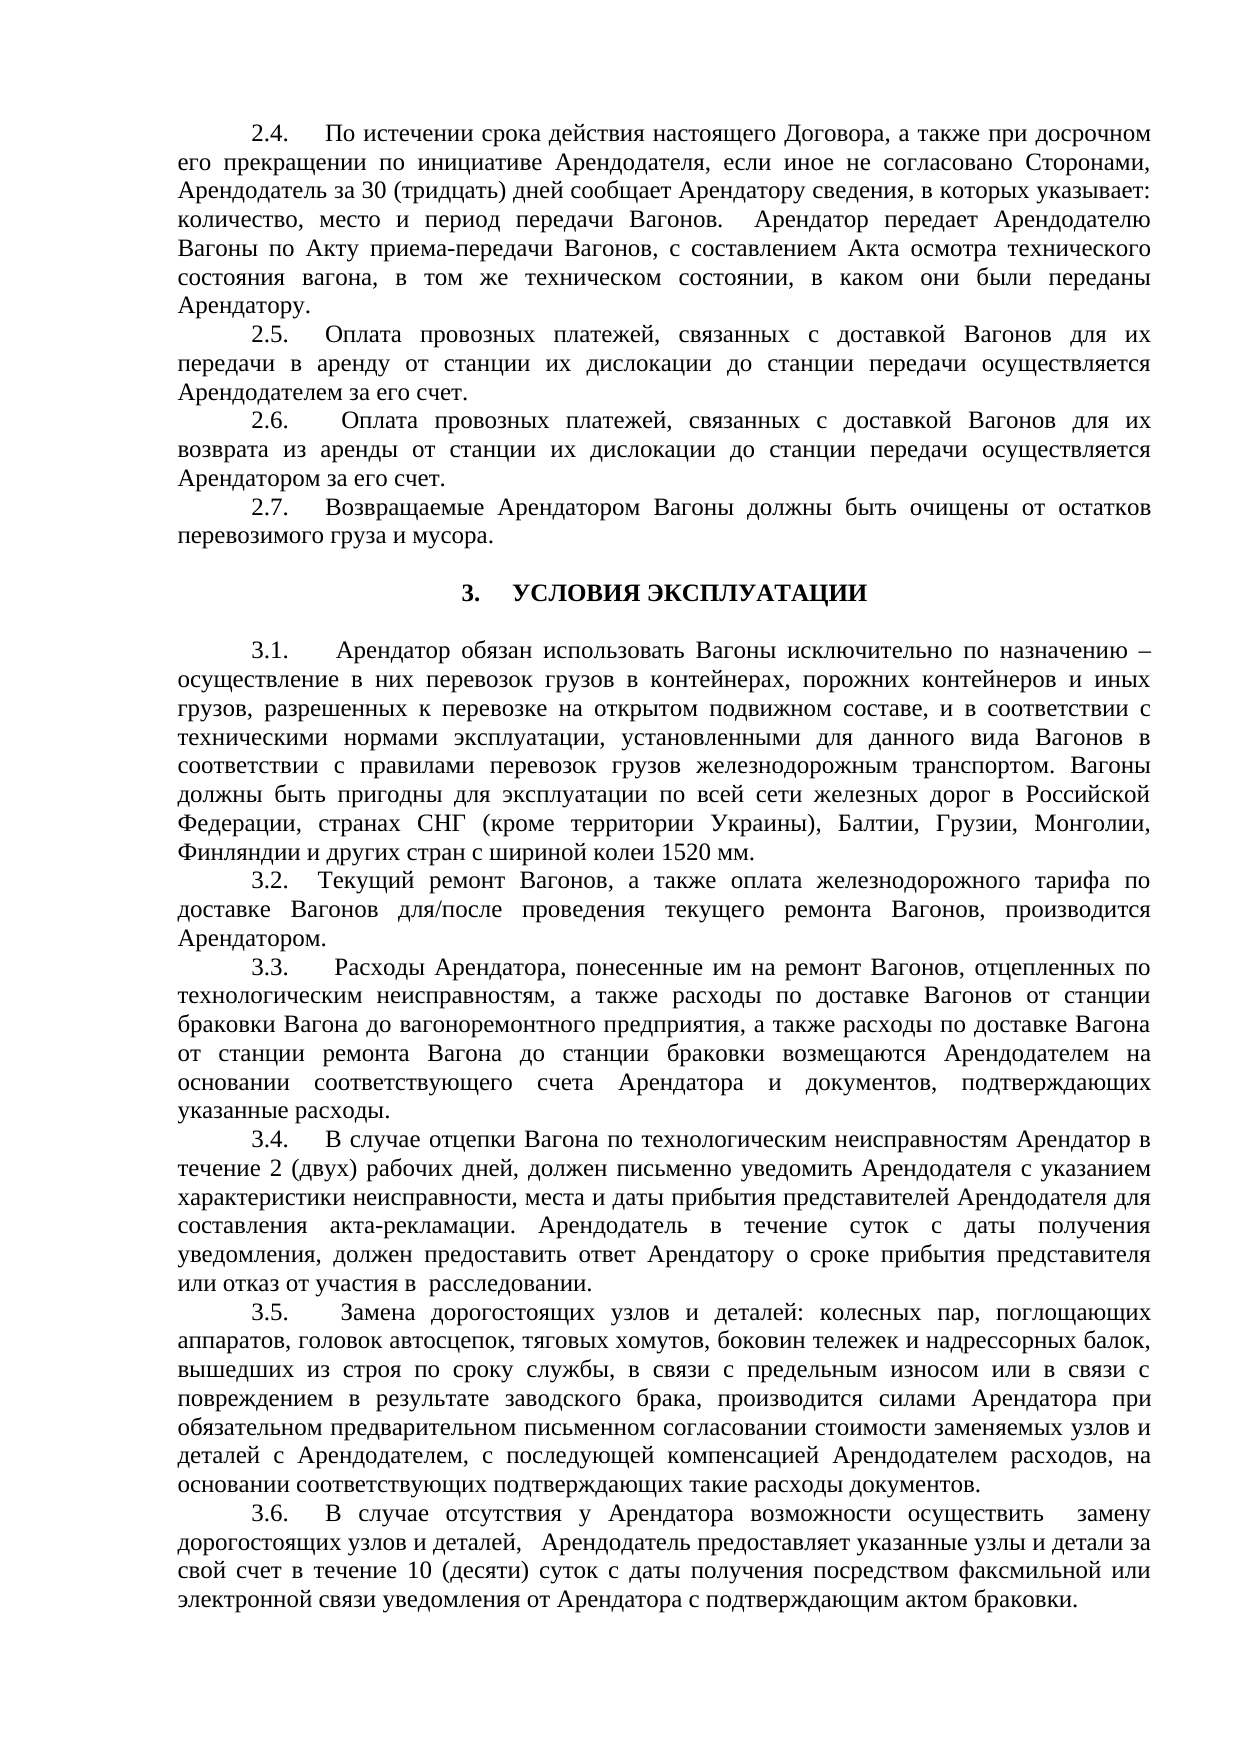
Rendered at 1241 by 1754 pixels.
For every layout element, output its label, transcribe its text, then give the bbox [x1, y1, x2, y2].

list Оплата провозных платежей, связанных с доставкой Вагонов для их передачи в аренду от станции их дислокации до станции передачи осуществляется Арендодателем за его счет. [177, 319, 1152, 406]
list Арендатор обязан использовать Вагоны исключительно по назначению – осуществление в них перевозок грузов в контейнерах, порожних контейнеров и иных грузов, разрешенных к перевозке на открытом подвижном составе, и в соответствии с техническими нормами эксплуатации, установленными для данного вида Вагонов в соответствии с правилами перевозок грузов железнодорожным транспортом. Вагоны должны быть пригодны для эксплуатации по всей сети железных дорог в Российской Федерации, странах СНГ (кроме территории Украины), Балтии, Грузии, Монголии, Финляндии и других стран с шириной колеи 1520 мм. [177, 636, 1152, 866]
list УСЛОВИЯ ЭКСПЛУАТАЦИИ [177, 578, 1152, 607]
list Возвращаемые Арендатором Вагоны должны быть очищены от остатков перевозимого груза и мусора. [177, 492, 1152, 549]
list Оплата провозных платежей, связанных с доставкой Вагонов для их возврата из аренды от станции их дислокации до станции передачи осуществляется Арендатором за его счет. [177, 406, 1152, 492]
text 3.2. Текущий ремонт Вагонов, а также оплата железнодорожного тарифа по доставке Вагонов для/после проведения текущего ремонта Вагонов, производится Арендатором. [177, 866, 1152, 952]
list В случае отсутствия у Арендатора возможности осуществить замену дорогостоящих узлов и деталей, Арендодатель предоставляет указанные узлы и детали за свой счет в течение 10 (десяти) суток с даты получения посредством факсмильной или электронной связи уведомления от Арендатора с подтверждающим актом браковки. [177, 1498, 1152, 1613]
list Расходы Арендатора, понесенные им на ремонт Вагонов, отцепленных по технологическим неисправностям, а также расходы по доставке Вагонов от станции браковки Вагона до вагоноремонтного предприятия, а также расходы по доставке Вагона от станции ремонта Вагона до станции браковки возмещаются Арендодателем на основании соответствующего счета Арендатора и документов, подтверждающих указанные расходы. [177, 952, 1152, 1124]
list Замена дорогостоящих узлов и деталей: колесных пар, поглощающих аппаратов, головок автосцепок, тяговых хомутов, боковин тележек и надрессорных балок, вышедших из строя по сроку службы, в связи с предельным износом или в связи с повреждением в результате заводского брака, производится силами Арендатора при обязательном предварительном письменном согласовании стоимости заменяемых узлов и деталей с Арендодателем, с последующей компенсацией Арендодателем расходов, на основании соответствующих подтверждающих такие расходы документов. [177, 1297, 1152, 1498]
list В случае отцепки Вагона по технологическим неисправностям Арендатор в течение 2 (двух) рабочих дней, должен письменно уведомить Арендодателя с указанием характеристики неисправности, места и даты прибытия представителей Арендодателя для составления акта-рекламации. Арендодатель в течение суток с даты получения уведомления, должен предоставить ответ Арендатору о сроке прибытия представителя или отказ от участия в расследовании. [177, 1124, 1152, 1297]
list По истечении срока действия настоящего Договора, а также при досрочном его прекращении по инициативе Арендодателя, если иное не согласовано Сторонами, Арендодатель за 30 (тридцать) дней сообщает Арендатору сведения, в которых указывает: количество, место и период передачи Вагонов. Арендатор передает Арендодателю Вагоны по Акту приема-передачи Вагонов, с составлением Акта осмотра технического состояния вагона, в том же техническом состоянии, в каком они были переданы Арендатору. [177, 118, 1152, 319]
